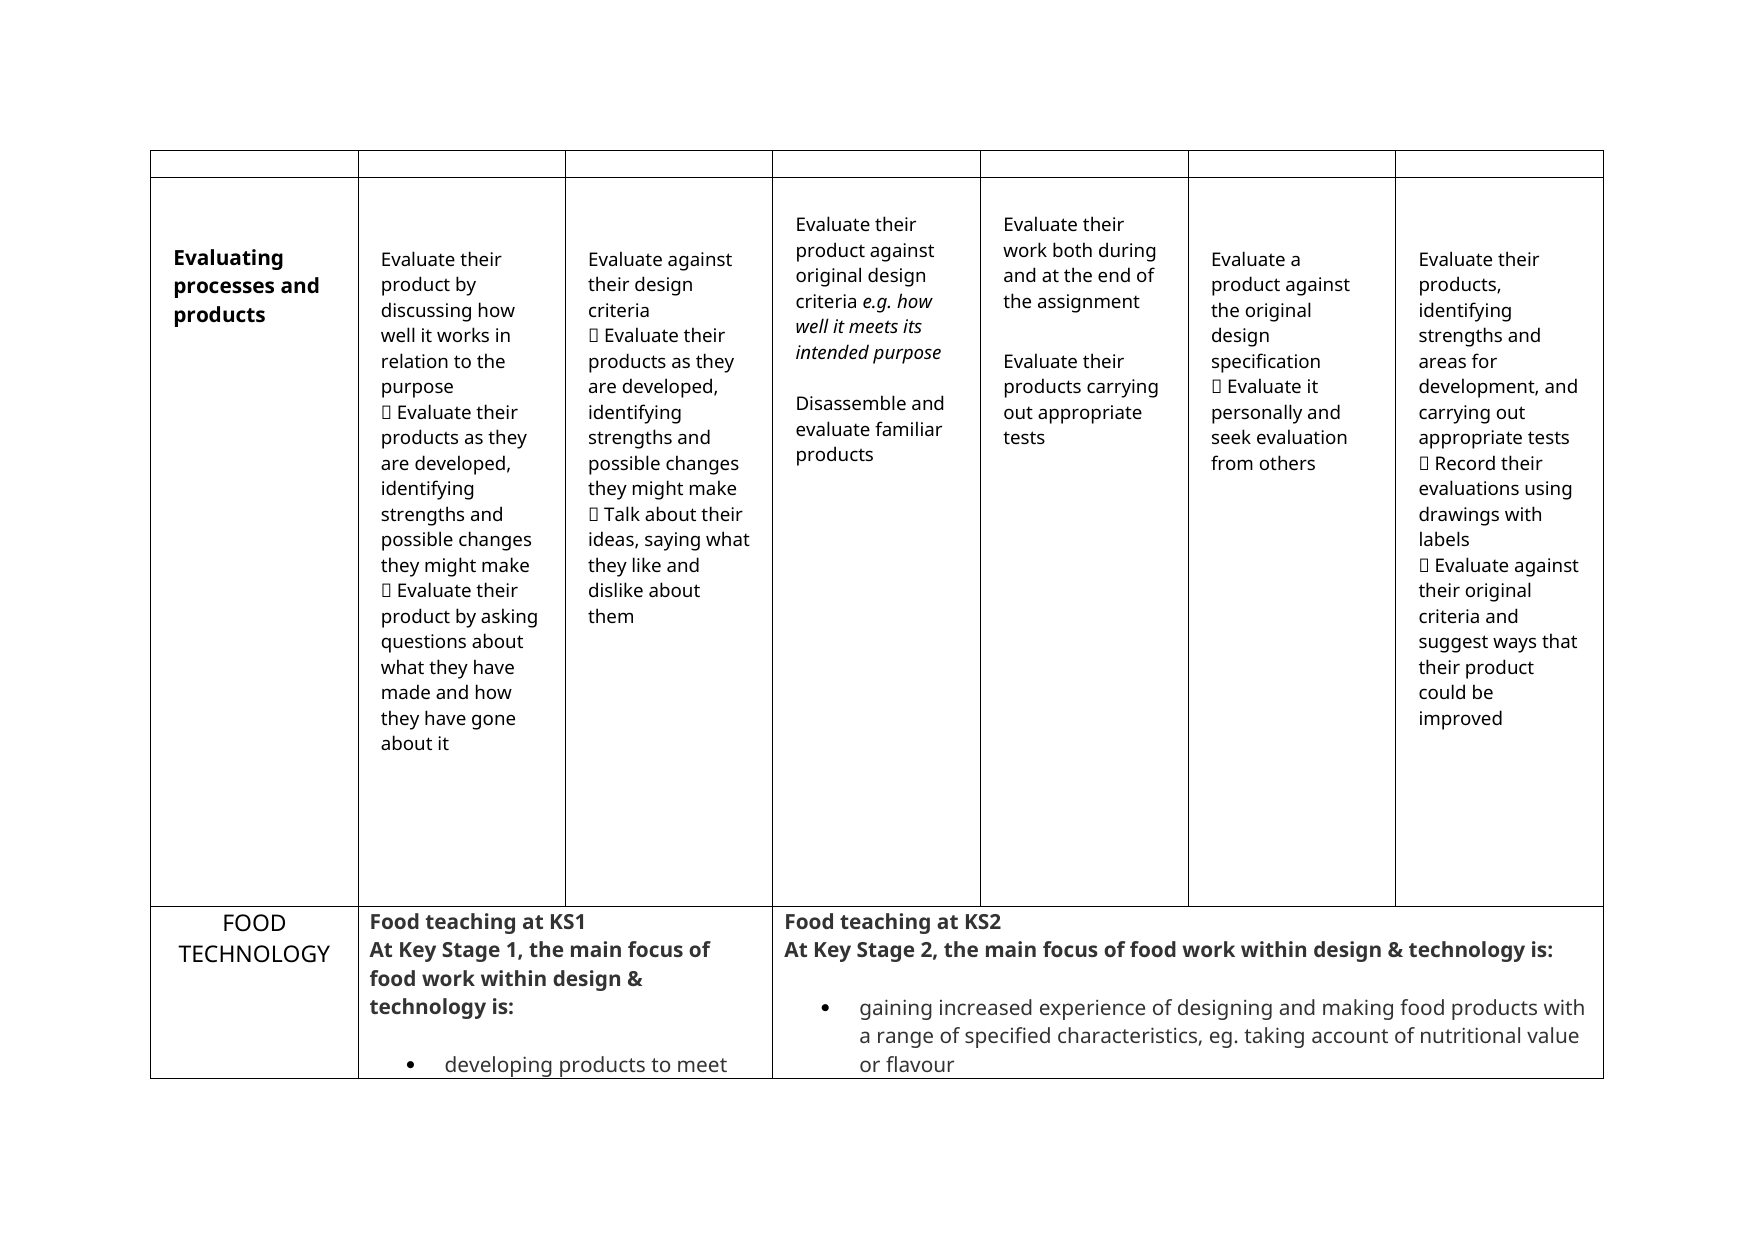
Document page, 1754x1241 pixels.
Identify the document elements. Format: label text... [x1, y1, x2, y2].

table_cell [566, 178, 772, 906]
table_cell [773, 151, 980, 177]
table_cell [981, 151, 1188, 177]
table_cell [151, 178, 358, 906]
table_cell [1189, 151, 1395, 177]
table_cell [359, 151, 565, 177]
table_cell [1396, 151, 1603, 177]
table_cell FOOD TECHNOLOGY [151, 907, 358, 1078]
table_cell [151, 151, 358, 177]
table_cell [359, 907, 772, 1078]
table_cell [773, 907, 1603, 1078]
table_cell [773, 178, 980, 906]
table_cell [981, 178, 1188, 906]
table_cell [566, 151, 772, 177]
table_cell [1189, 178, 1395, 906]
table_cell [359, 178, 565, 906]
table_cell [1396, 178, 1603, 906]
